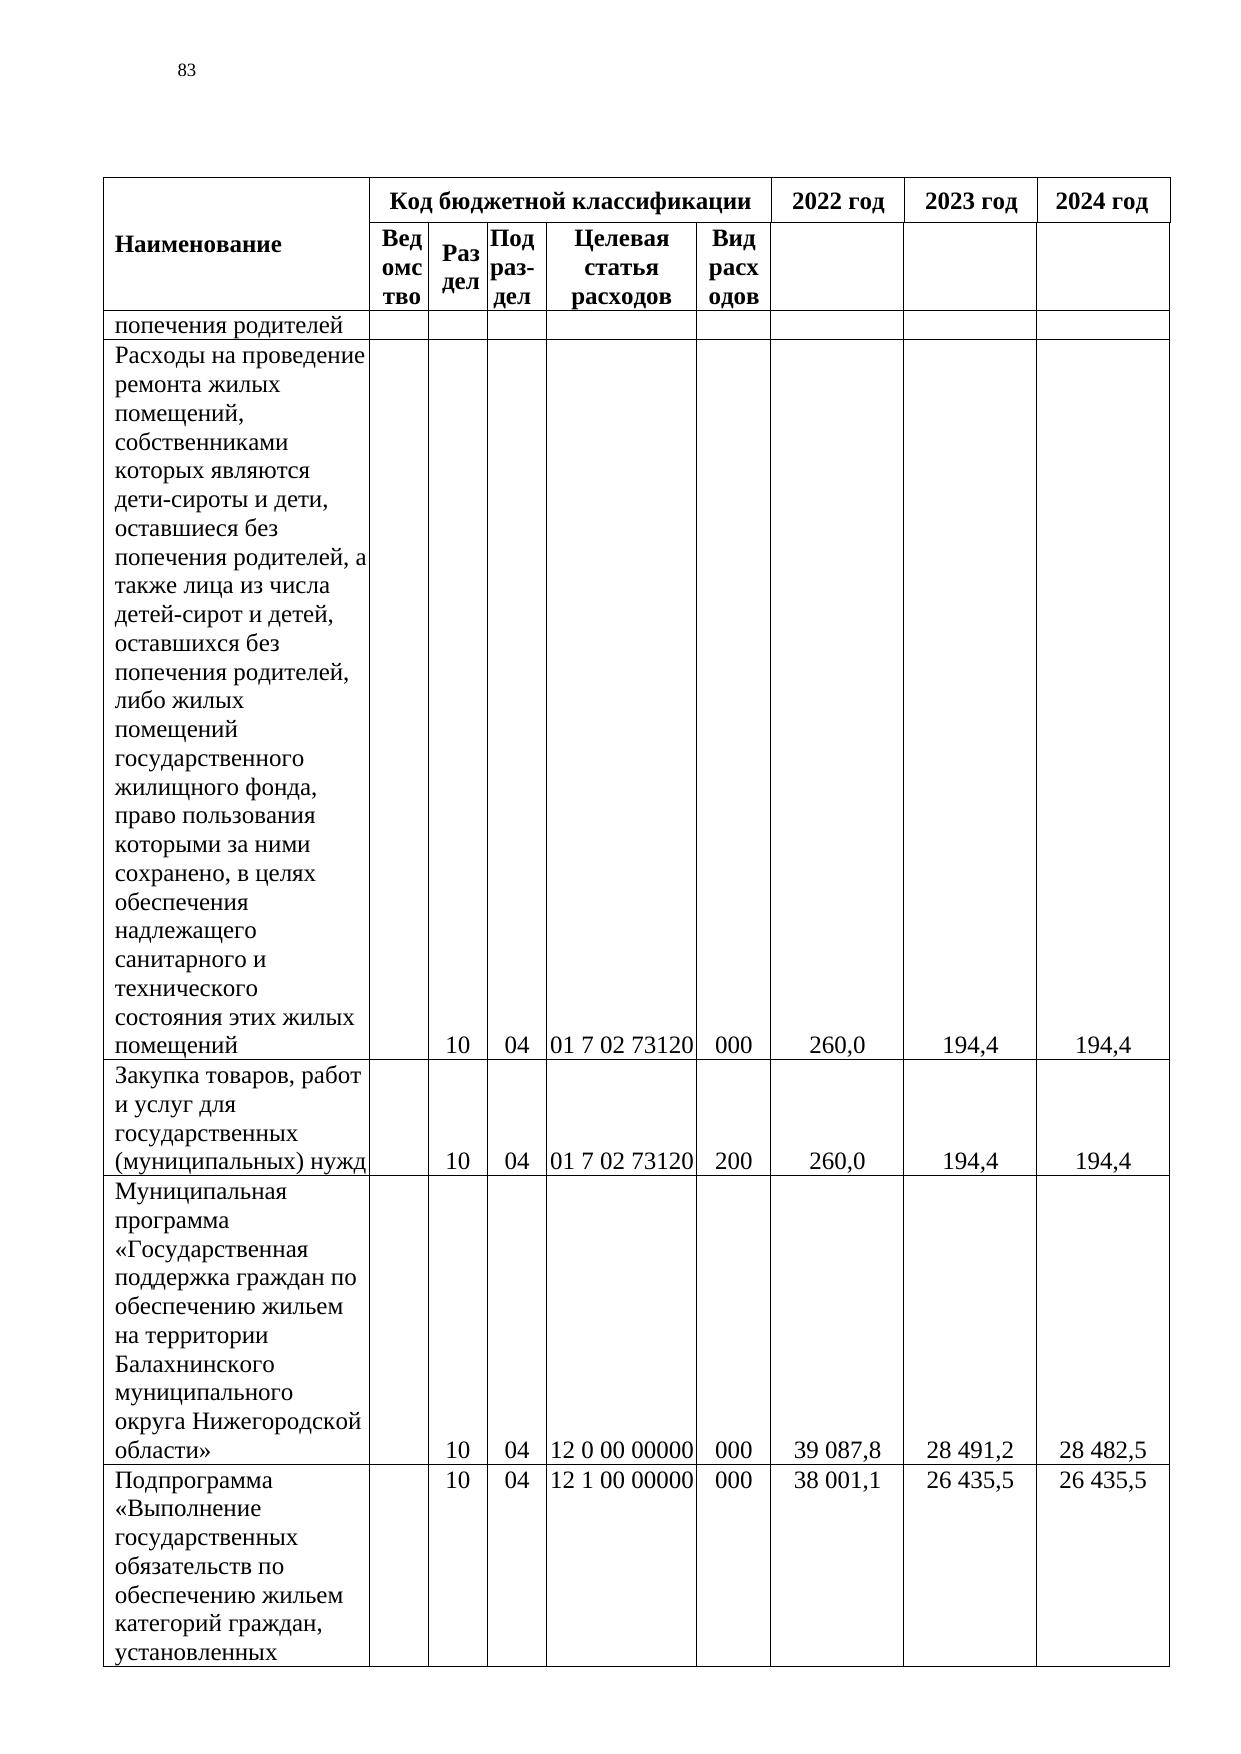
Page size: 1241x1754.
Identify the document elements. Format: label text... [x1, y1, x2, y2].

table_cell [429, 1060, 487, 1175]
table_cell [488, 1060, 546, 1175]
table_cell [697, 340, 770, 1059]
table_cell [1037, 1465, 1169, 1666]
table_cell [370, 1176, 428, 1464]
table_cell Вед омс тво [370, 223, 428, 309]
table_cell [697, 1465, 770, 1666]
table_cell [1037, 223, 1169, 309]
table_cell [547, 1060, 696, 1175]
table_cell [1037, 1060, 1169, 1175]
table_cell [904, 223, 1036, 309]
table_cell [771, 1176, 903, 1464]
table_cell Подраз-дел [488, 223, 546, 309]
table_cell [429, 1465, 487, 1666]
table_cell Раз дел [429, 223, 487, 309]
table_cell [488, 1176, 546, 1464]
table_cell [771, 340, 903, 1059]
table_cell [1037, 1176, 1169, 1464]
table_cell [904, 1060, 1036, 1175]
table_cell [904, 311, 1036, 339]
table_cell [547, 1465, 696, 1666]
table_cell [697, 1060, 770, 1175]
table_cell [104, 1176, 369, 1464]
table_header 2022 год [772, 178, 904, 222]
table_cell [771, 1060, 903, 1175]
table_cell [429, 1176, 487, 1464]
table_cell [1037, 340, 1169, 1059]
table_cell Вид расходов [697, 223, 770, 309]
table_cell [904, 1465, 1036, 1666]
table_header 2024 год [1038, 178, 1170, 222]
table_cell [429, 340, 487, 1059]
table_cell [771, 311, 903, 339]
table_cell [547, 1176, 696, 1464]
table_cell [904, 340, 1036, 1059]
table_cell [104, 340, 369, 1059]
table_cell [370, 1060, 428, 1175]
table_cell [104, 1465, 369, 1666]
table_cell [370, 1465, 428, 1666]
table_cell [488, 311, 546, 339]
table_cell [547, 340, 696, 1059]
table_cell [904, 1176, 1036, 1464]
table_header Наименование [104, 178, 369, 309]
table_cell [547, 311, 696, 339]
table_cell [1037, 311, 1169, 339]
table_cell Целевая статья расходов [547, 223, 696, 309]
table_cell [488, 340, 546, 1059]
table_header 2023 год [905, 178, 1037, 222]
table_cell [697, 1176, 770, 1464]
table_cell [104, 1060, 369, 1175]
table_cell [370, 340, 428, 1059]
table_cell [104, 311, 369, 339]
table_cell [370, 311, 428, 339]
table_header Код бюджетной классификации [370, 178, 771, 222]
table_cell [771, 223, 903, 309]
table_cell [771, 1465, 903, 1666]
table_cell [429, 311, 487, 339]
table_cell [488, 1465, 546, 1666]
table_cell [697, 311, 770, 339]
